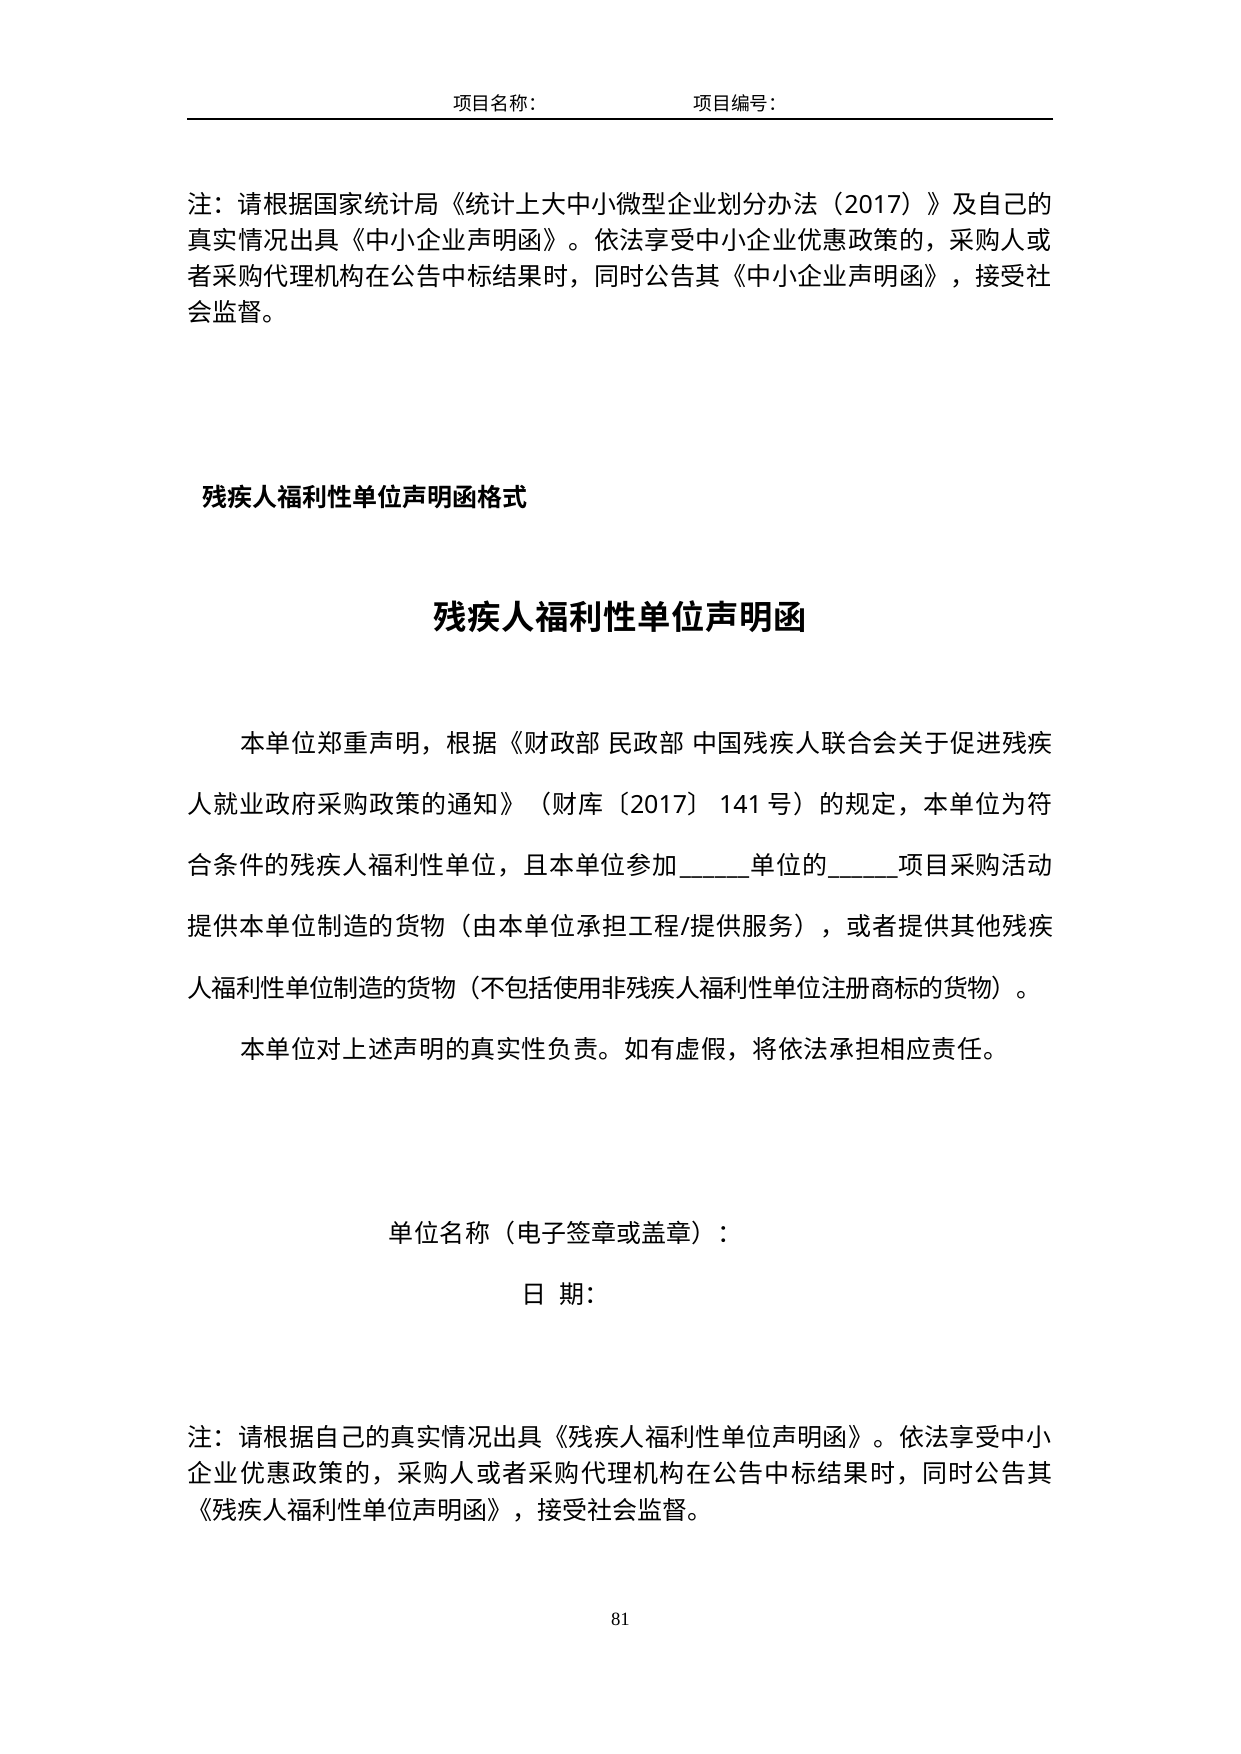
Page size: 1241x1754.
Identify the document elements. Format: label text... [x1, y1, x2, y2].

text 注：请根据国家统计局《统计上大中小微型企业划分办法（2017）》及自己的真实情况出具《中小企业声明函》。依法享受中小企业优惠政策的，采购人或者采购代理机构在公告中标结果时，同时公告其《中小企业声明函》，接受社会监督。 [187, 184, 1053, 329]
text 单位名称（电子签章或盖章）： [187, 1193, 891, 1254]
text 日 期： [187, 1254, 891, 1316]
text 注：请根据自己的真实情况出具《残疾人福利性单位声明函》。依法享受中小企业优惠政策的，采购人或者采购代理机构在公告中标结果时，同时公告其《残疾人福利性单位声明函》，接受社会监督。 [187, 1418, 1053, 1526]
text 残疾人福利性单位声明函格式 [202, 478, 1053, 514]
text 本单位郑重声明，根据《财政部 民政部 中国残疾人联合会关于促进残疾人就业政府采购政策的通知》（财库〔2017〕 141号）的规定，本单位为符合条件的残疾人福利性单位，且本单位参加______单位的______项目采购活动提供本单位制造的货物（由本单位承担工程/提供服务），或者提供其他残疾人福利性单位制造的货物（不包括使用非残疾人福利性单位注册商标的货物）。 [187, 703, 1053, 1009]
text 本单位对上述声明的真实性负责。如有虚假，将依法承担相应责任。 [187, 1009, 1053, 1071]
text 残疾人福利性单位声明函 [187, 581, 1053, 642]
